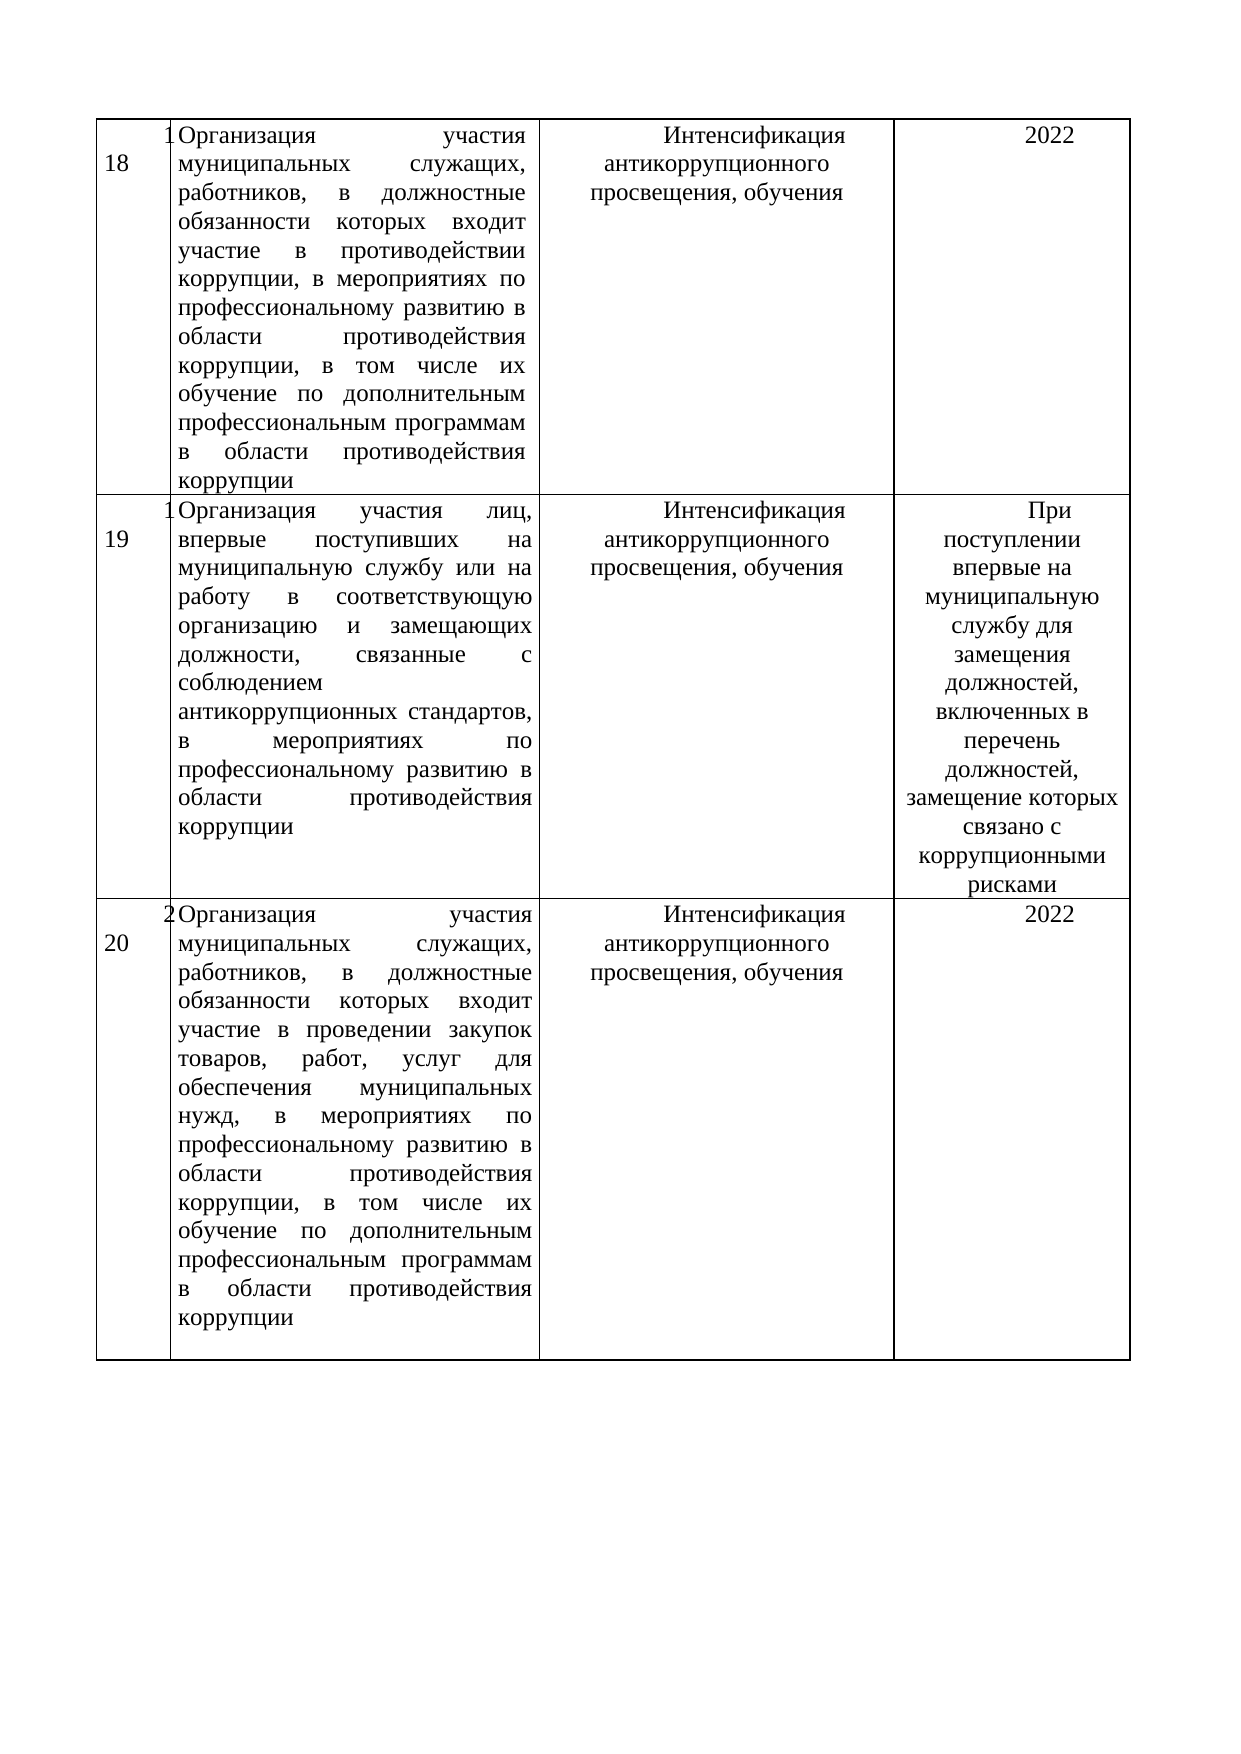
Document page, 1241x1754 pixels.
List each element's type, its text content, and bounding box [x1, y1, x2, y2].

table_cell Интенсификация антикоррупционного просвещения, обучения [540, 495, 893, 897]
table_cell 220 [97, 899, 170, 1359]
table_cell Организация участия лиц, впервые поступивших на муниципальную службу или на работу в соответствующую организацию и замещающих должности, связанные с соблюдением антикоррупционных стандартов, в мероприятиях по профессиональному развитию в области противодействия коррупции [171, 495, 539, 897]
table_cell Организация участия муниципальных служащих, работников, в должностные обязанности которых входит участие в противодействии коррупции, в мероприятиях по профессиональному развитию в области противодействия коррупции, в том числе их обучение по дополнительным профессиональным программам в области противодействия коррупции [171, 120, 539, 493]
table_cell 2022 [895, 120, 1129, 493]
table_cell Интенсификация антикоррупционного просвещения, обучения [540, 120, 893, 493]
table_cell Интенсификация антикоррупционного просвещения, обучения [540, 899, 893, 1359]
table_cell Организация участия муниципальных служащих, работников, в должностные обязанности которых входит участие в проведении закупок товаров, работ, услуг для обеспечения муниципальных нужд, в мероприятиях по профессиональному развитию в области противодействия коррупции, в том числе их обучение по дополнительным профессиональным программам в области противодействия коррупции [171, 899, 539, 1359]
table_cell 118 [97, 120, 170, 493]
table_cell 119 [97, 495, 170, 897]
table_cell 2022 [895, 899, 1129, 1359]
